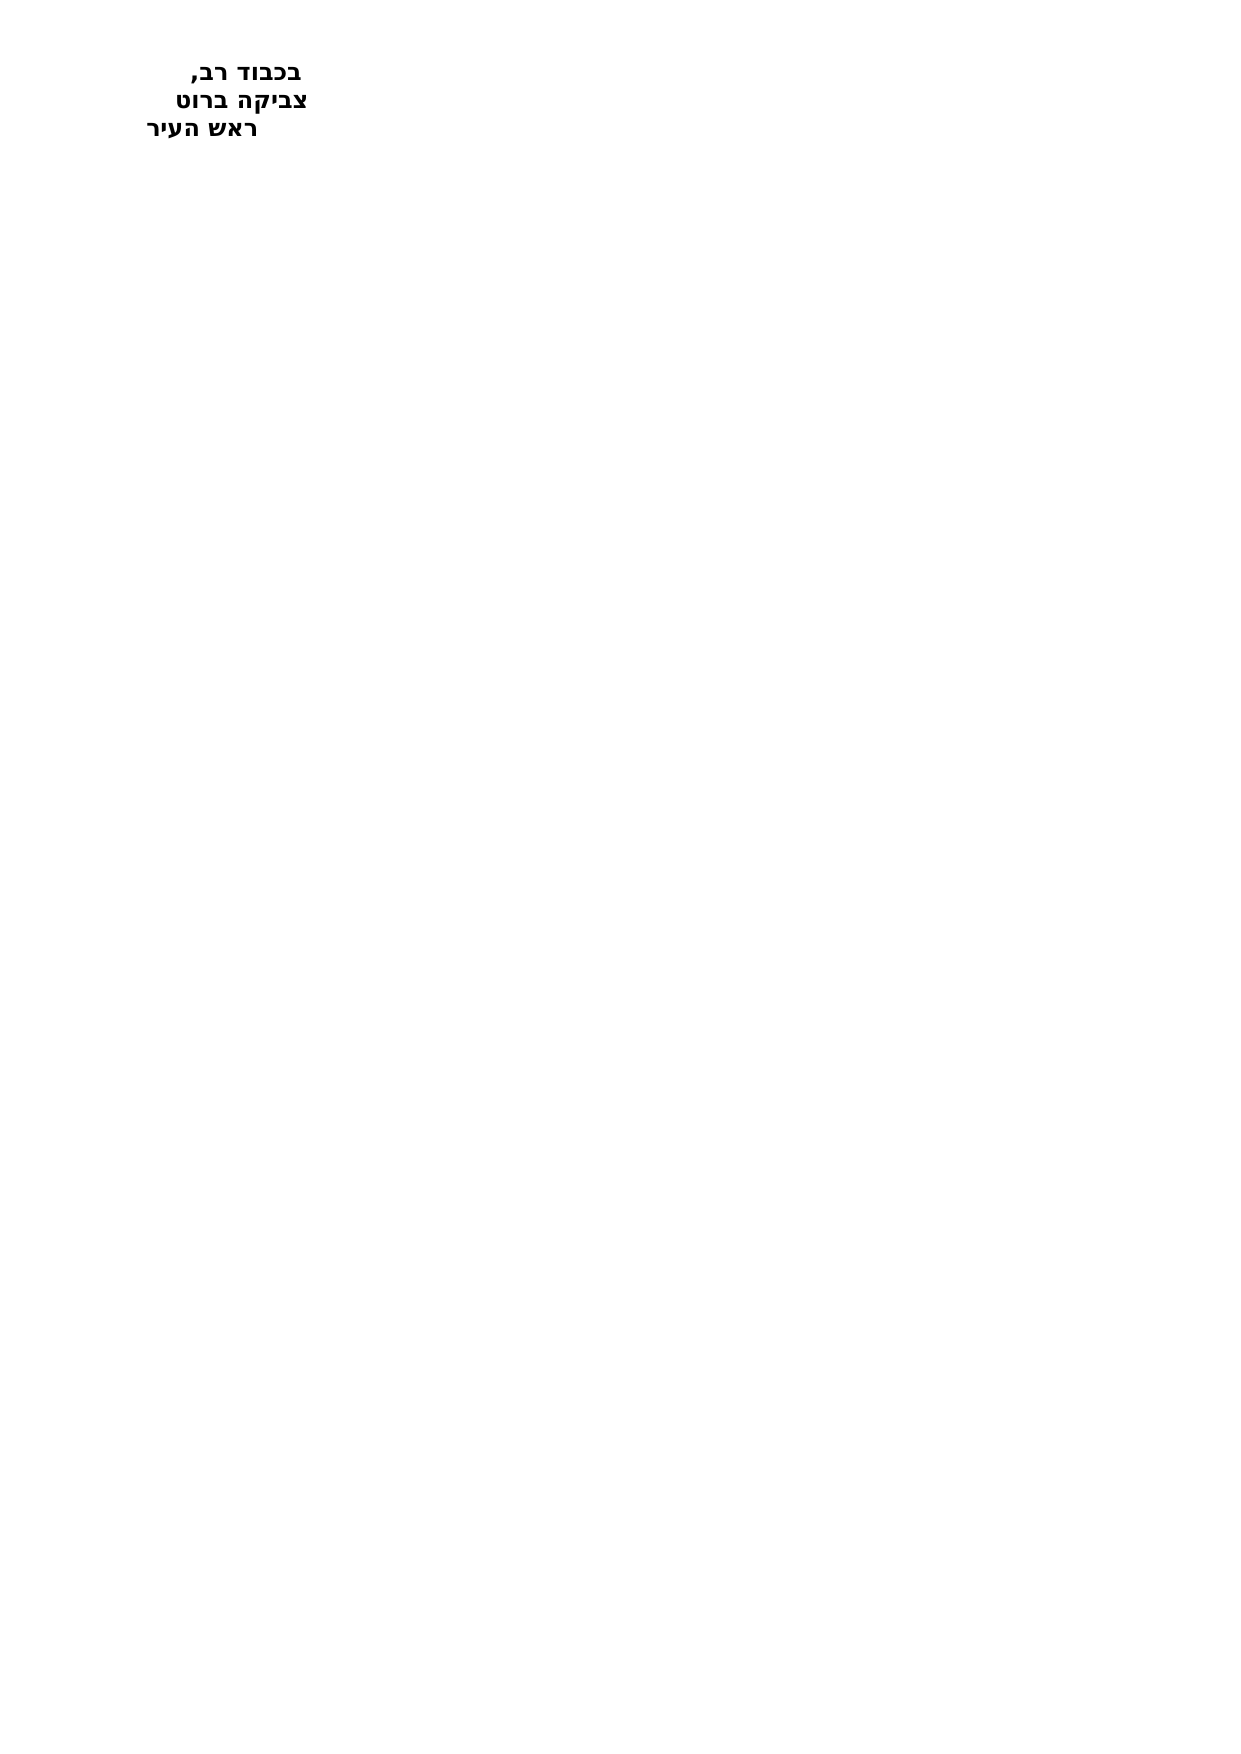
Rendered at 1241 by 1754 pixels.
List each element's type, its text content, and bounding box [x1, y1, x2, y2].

text ראש העיר [59, 114, 492, 142]
text בכבוד רב, [59, 58, 417, 86]
text צביקה ברוט [59, 86, 417, 114]
